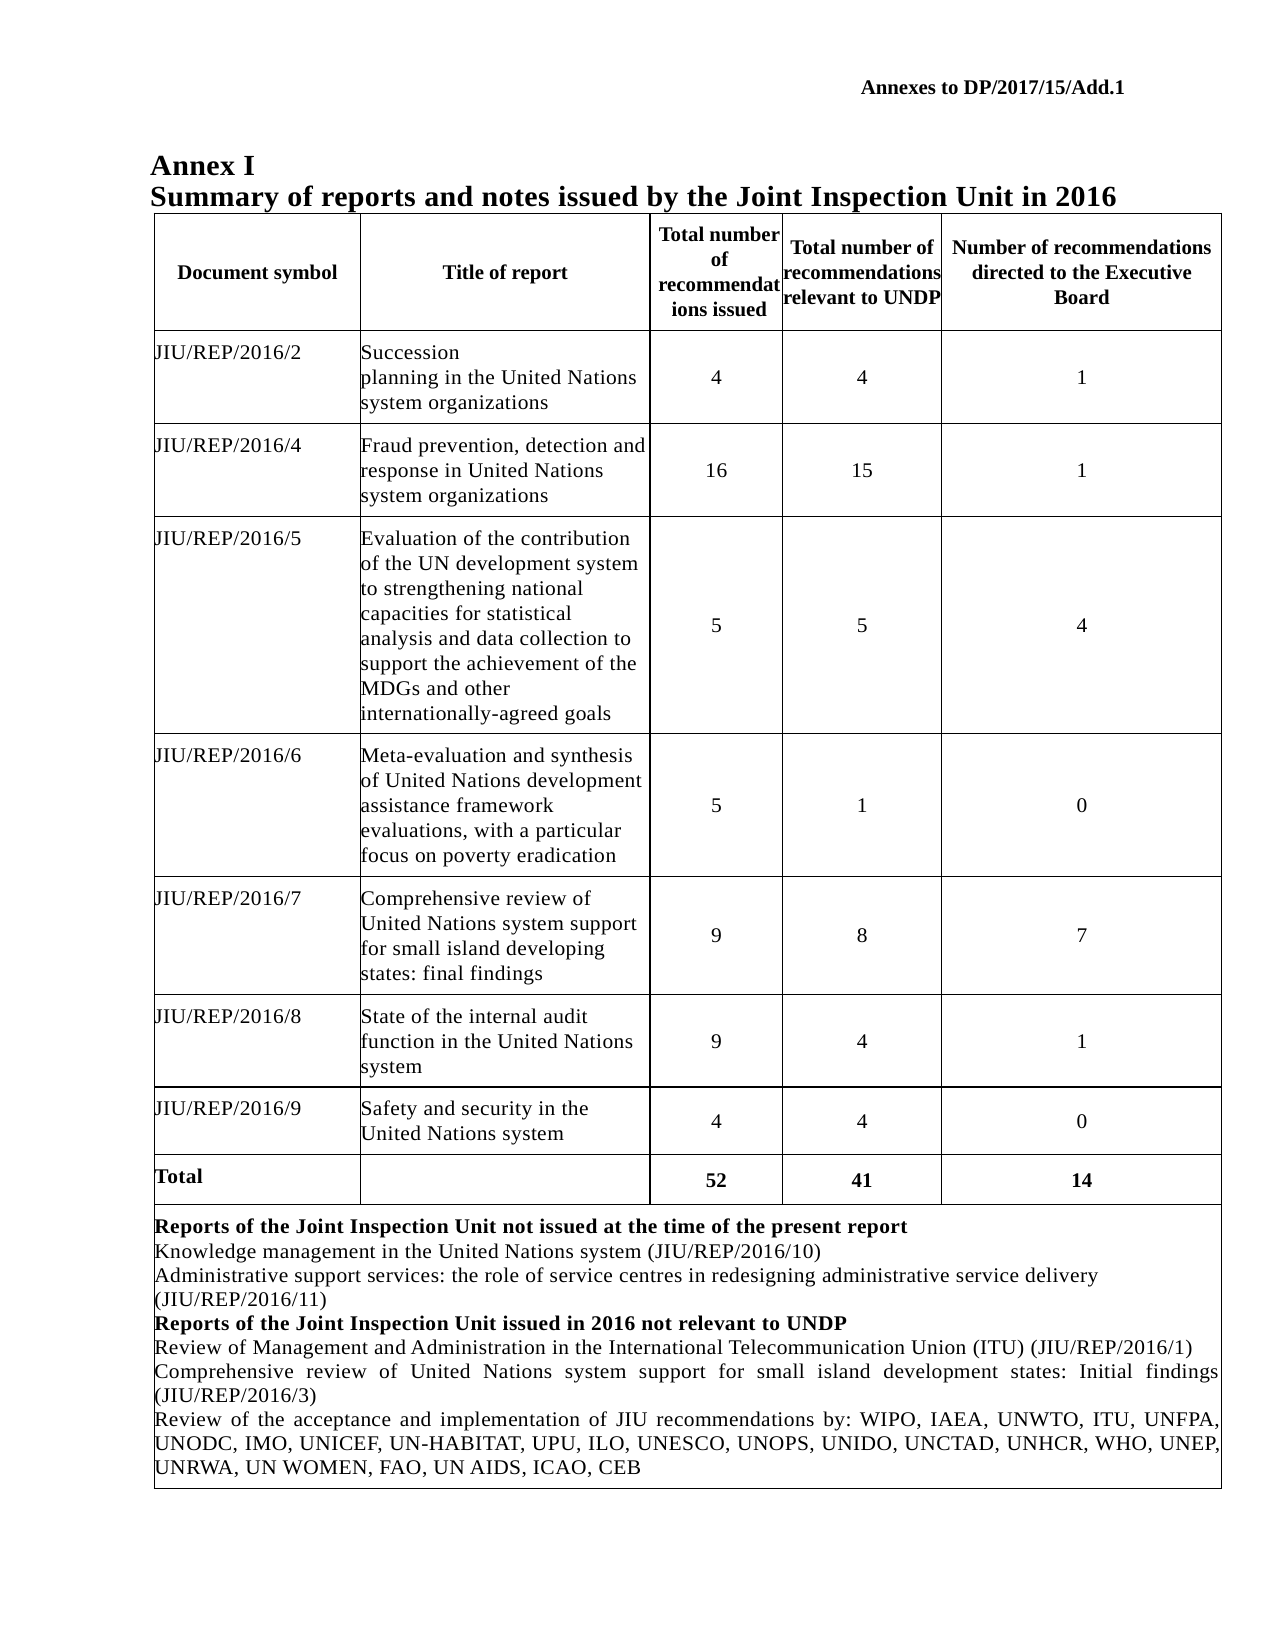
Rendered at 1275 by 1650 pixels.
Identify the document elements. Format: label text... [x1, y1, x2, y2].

table_cell 4 [942, 517, 1221, 733]
table_cell 5 [651, 734, 782, 876]
table_cell 8 [783, 877, 941, 994]
table_cell 14 [942, 1155, 1221, 1204]
table_cell 16 [651, 424, 782, 516]
table_cell JIU/REP/2016/9 [155, 1088, 360, 1154]
table_cell 4 [783, 995, 941, 1086]
table_cell [361, 1155, 649, 1204]
table_cell 1 [942, 995, 1221, 1086]
table_cell 1 [942, 331, 1221, 423]
table_header Document symbol [155, 214, 360, 330]
table_cell Reports of the Joint Inspection Unit not issued at the time of the present report Knowledge management in the United Nations system (JIU/REP/2016/10) Administrative support services: the role of service centres in redesigning administrative service delivery (JIU/REP/2016/11) Reports of the Joint Inspection Unit issued in 2016 not relevant to UNDP Review of Management and Administration in the International Telecommunication Union (ITU) (JIU/REP/2016/1) Comprehensive review of United Nations system support for small island development states: Initial findings (JIU/REP/2016/3) Review of the acceptance and implementation of JIU recommendations by: WIPO, IAEA, UNWTO, ITU, UNFPA, UNODC, IMO, UNICEF, UN-HABITAT, UPU, ILO, UNESCO, UNOPS, UNIDO, UNCTAD, UNHCR, WHO, UNEP, UNRWA, UN WOMEN, FAO, UN AIDS, ICAO, CEB [155, 1205, 1221, 1487]
table_header Total number of recommendations relevant to UNDP [783, 214, 941, 330]
table_cell Evaluation of the contribution of the UN development system to strengthening national capacities for statistical analysis and data collection to support the achievement of the MDGs and other internationally-agreed goals [361, 517, 649, 733]
table_cell 9 [651, 995, 782, 1086]
table_header Total number of recommendations issued [651, 214, 782, 330]
table_cell 0 [942, 1088, 1221, 1154]
table_cell JIU/REP/2016/2 [155, 331, 360, 423]
table_cell 9 [651, 877, 782, 994]
table_cell Safety and security in the United Nations system [361, 1088, 649, 1154]
table_cell 5 [783, 517, 941, 733]
table_header Title of report [361, 214, 649, 330]
table_cell Succession planning in the United Nations system organizations [361, 331, 649, 423]
table_cell 1 [783, 734, 941, 876]
table_cell Fraud prevention, detection and response in United Nations system organizations [361, 424, 649, 516]
table_cell Comprehensive review of United Nations system support for small island developing states: final findings [361, 877, 649, 994]
text Annex I [150, 150, 1125, 181]
table_cell State of the internal audit function in the United Nations system [361, 995, 649, 1086]
table_cell 4 [651, 1088, 782, 1154]
table_cell Meta-evaluation and synthesis of United Nations development assistance framework evaluations, with a particular focus on poverty eradication [361, 734, 649, 876]
table_cell JIU/REP/2016/4 [155, 424, 360, 516]
table_cell 4 [783, 1088, 941, 1154]
table_cell 4 [651, 331, 782, 423]
table_cell 4 [783, 331, 941, 423]
table_cell 15 [783, 424, 941, 516]
table_cell 41 [783, 1155, 941, 1204]
table_cell 1 [942, 424, 1221, 516]
text Summary of reports and notes issued by the Joint Inspection Unit in 2016 [150, 181, 1125, 212]
table_cell 52 [651, 1155, 782, 1204]
table_cell JIU/REP/2016/7 [155, 877, 360, 994]
table_cell JIU/REP/2016/8 [155, 995, 360, 1086]
table_header Number of recommendations directed to the Executive Board [942, 214, 1221, 330]
table_cell Total [155, 1155, 360, 1204]
table_cell 0 [942, 734, 1221, 876]
table_cell 7 [942, 877, 1221, 994]
table_cell JIU/REP/2016/5 [155, 517, 360, 733]
table_cell 5 [651, 517, 782, 733]
table_cell JIU/REP/2016/6 [155, 734, 360, 876]
